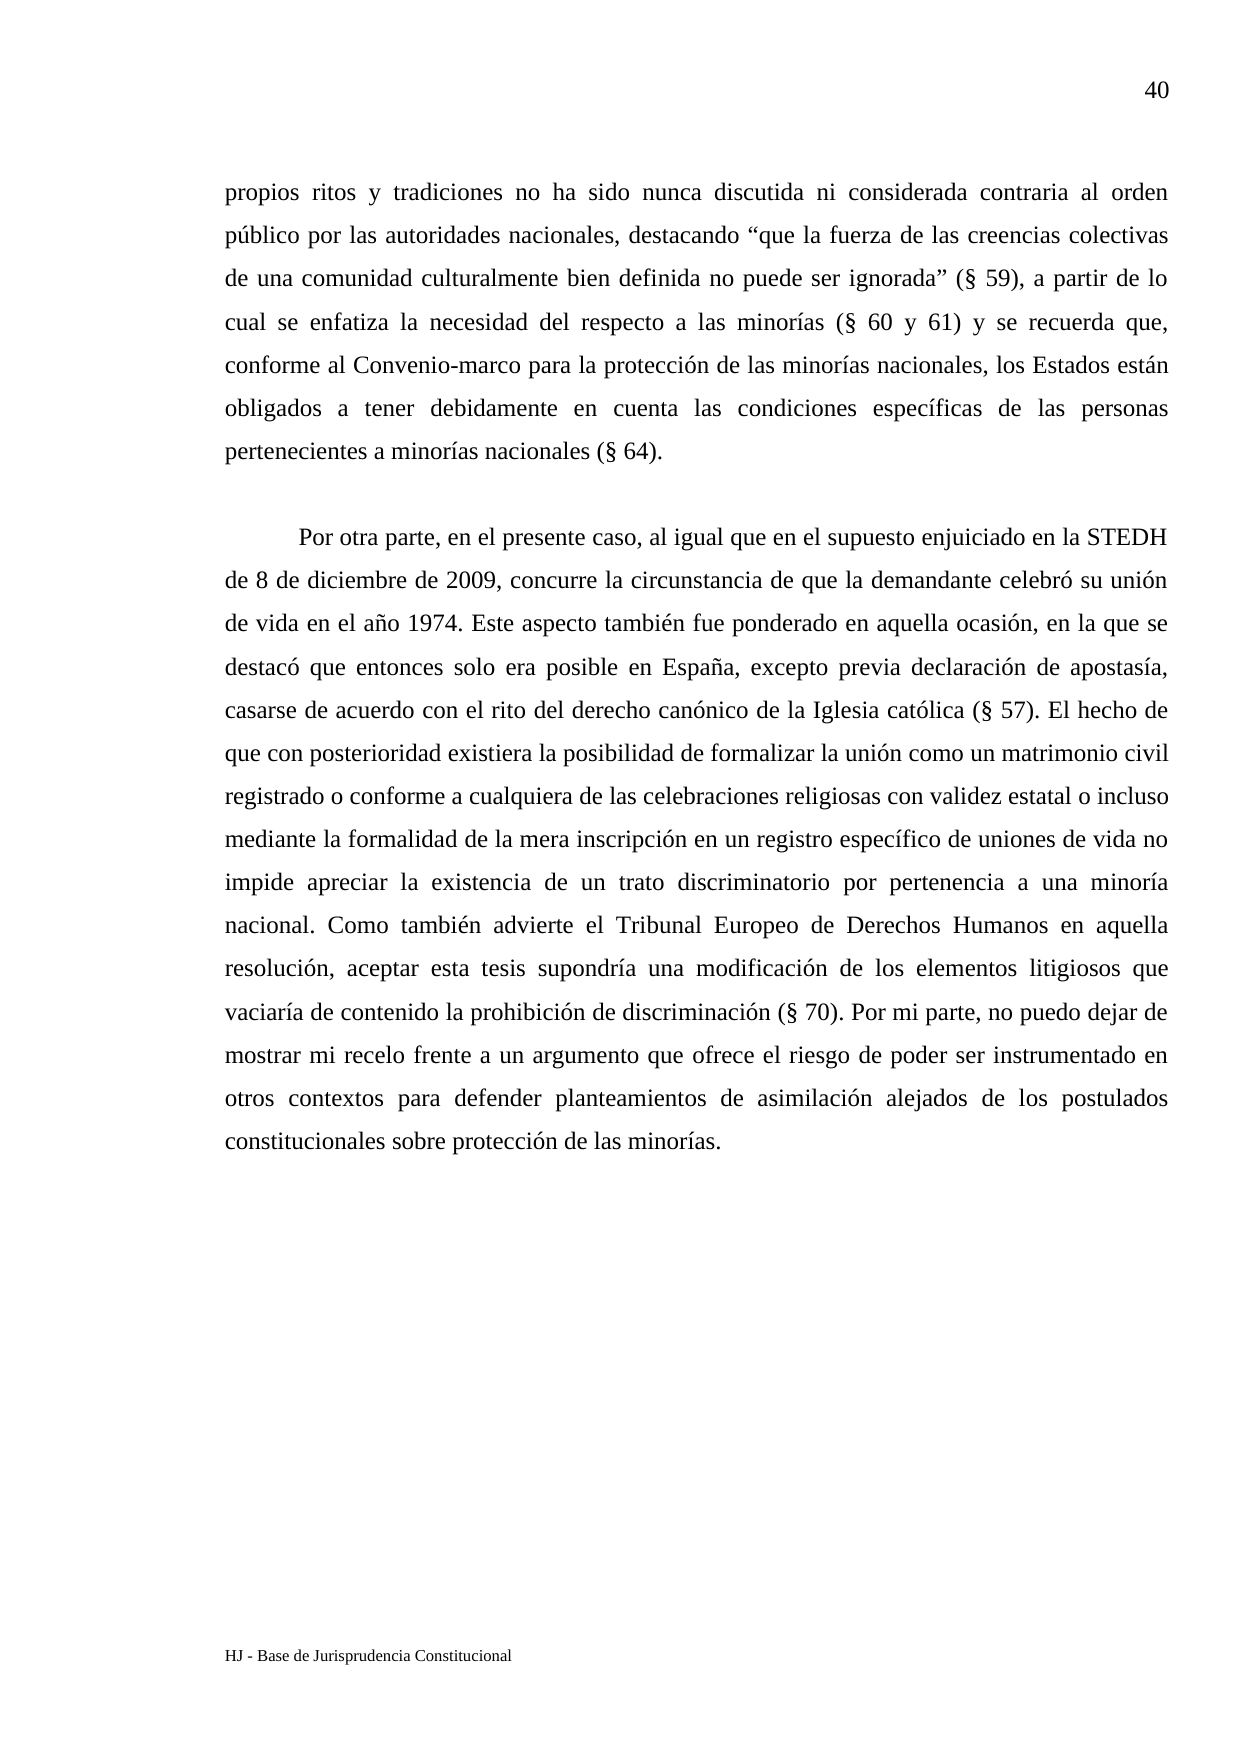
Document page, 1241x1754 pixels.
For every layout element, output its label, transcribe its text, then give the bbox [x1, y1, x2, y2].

text Por otra parte, en el presente caso, al igual que en el supuesto enjuiciado en la STEDH de 8 de diciembre de 2009, concurre la circunstancia de que la demandante celebró su unión de vida en el año 1974. Este aspecto también fue ponderado en aquella ocasión, en la que se destacó que entonces solo era posible en España, excepto previa declaración de apostasía, casarse de acuerdo con el rito del derecho canónico de la Iglesia católica (§ 57). El hecho de que con posterioridad existiera la posibilidad de formalizar la unión como un matrimonio civil registrado o conforme a cualquiera de las celebraciones religiosas con validez estatal o incluso mediante la formalidad de la mera inscripción en un registro específico de uniones de vida no impide apreciar la existencia de un trato discriminatorio por pertenencia a una minoría nacional. Como también advierte el Tribunal Europeo de Derechos Humanos en aquella resolución, aceptar esta tesis supondría una modificación de los elementos litigiosos que vaciaría de contenido la prohibición de discriminación (§ 70). Por mi parte, no puedo dejar de mostrar mi recelo frente a un argumento que ofrece el riesgo de poder ser instrumentado en otros contextos para defender planteamientos de asimilación alejados de los postulados constitucionales sobre protección de las minorías. [224, 522, 1169, 1155]
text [224, 177, 1169, 465]
